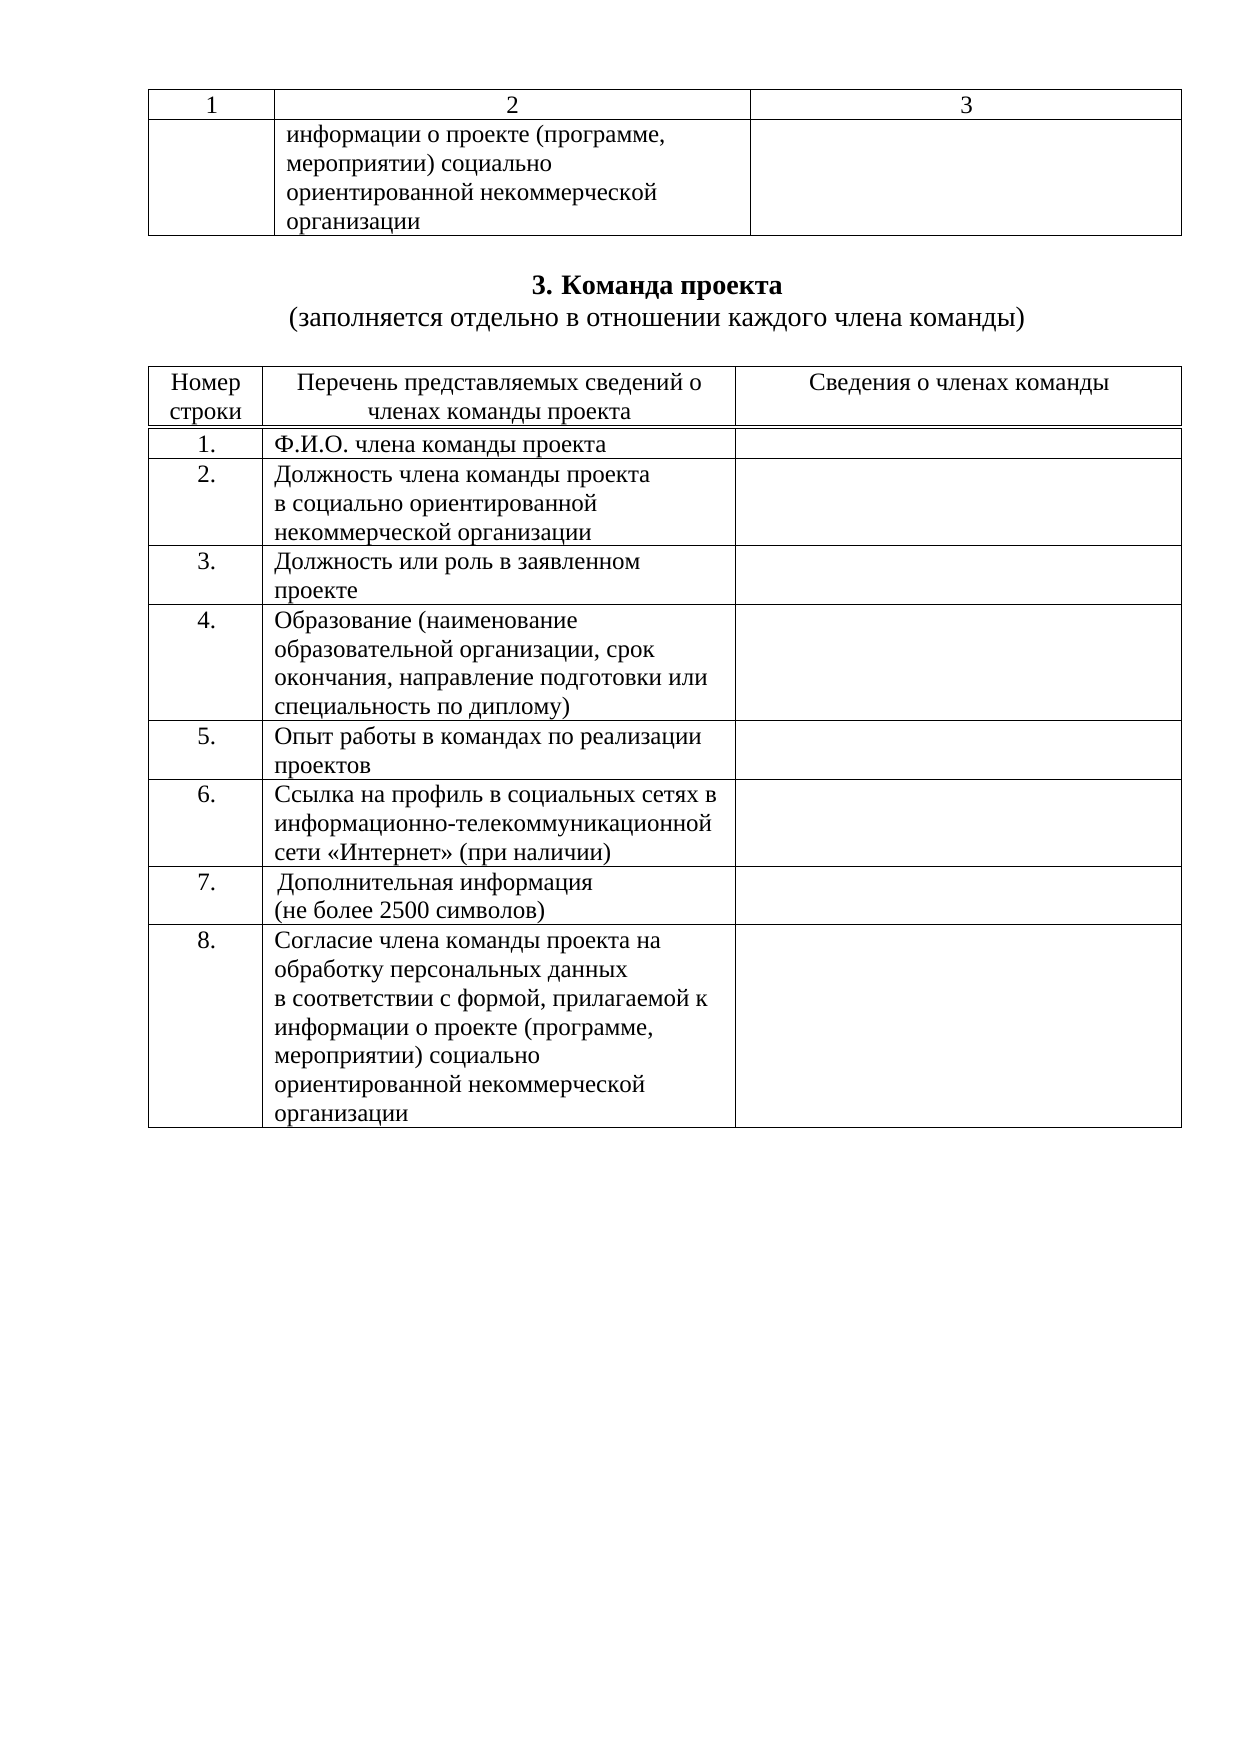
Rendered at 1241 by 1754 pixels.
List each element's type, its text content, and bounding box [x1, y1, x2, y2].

table_cell [736, 546, 1181, 604]
table_cell [736, 459, 1181, 545]
table_cell [736, 780, 1181, 866]
table_header [736, 429, 1181, 458]
table_header Номер строки [149, 367, 262, 425]
table_cell [149, 867, 262, 924]
table_cell [149, 721, 262, 778]
table_cell Должность или роль в заявленном проекте [263, 546, 735, 604]
table_cell [736, 925, 1181, 1127]
table_header Ф.И.О. члена команды проекта [263, 429, 735, 458]
table_cell [149, 925, 262, 1127]
table_cell [149, 780, 262, 866]
table_header Сведения о членах команды [736, 367, 1181, 425]
table_cell Дополнительная информация (не более 2500 символов) [263, 867, 735, 924]
table_cell [736, 721, 1181, 778]
list Команда проекта (заполняется отдельно в отношении каждого члена команды) [148, 268, 1167, 333]
table_cell [751, 120, 1181, 234]
table_cell [149, 120, 274, 234]
table_cell [736, 605, 1181, 720]
table_cell [149, 605, 262, 720]
table_header 3 [751, 90, 1181, 118]
table_header 1 [149, 90, 274, 118]
table_header 2 [275, 90, 750, 118]
table_cell [149, 546, 262, 604]
table_cell Опыт работы в командах по реализации проектов [263, 721, 735, 778]
table_cell Ссылка на профиль в социальных сетях в информационно-телекоммуникационной сети «Интернет» (при наличии) [263, 780, 735, 866]
table_header [149, 429, 262, 458]
table_cell Должность члена команды проекта в социально ориентированной некоммерческой организации [263, 459, 735, 545]
table_header Перечень представляемых сведений о членах команды проекта [263, 367, 735, 425]
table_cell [275, 120, 750, 234]
table_cell [736, 867, 1181, 924]
table_cell Образование (наименование образовательной организации, срок окончания, направление подготовки или специальность по диплому) [263, 605, 735, 720]
table_cell Согласие члена команды проекта на обработку персональных данных в соответствии с формой, прилагаемой к информации о проекте (программе, мероприятии) социально ориентированной некоммерческой организации [263, 925, 735, 1127]
table_cell [149, 459, 262, 545]
